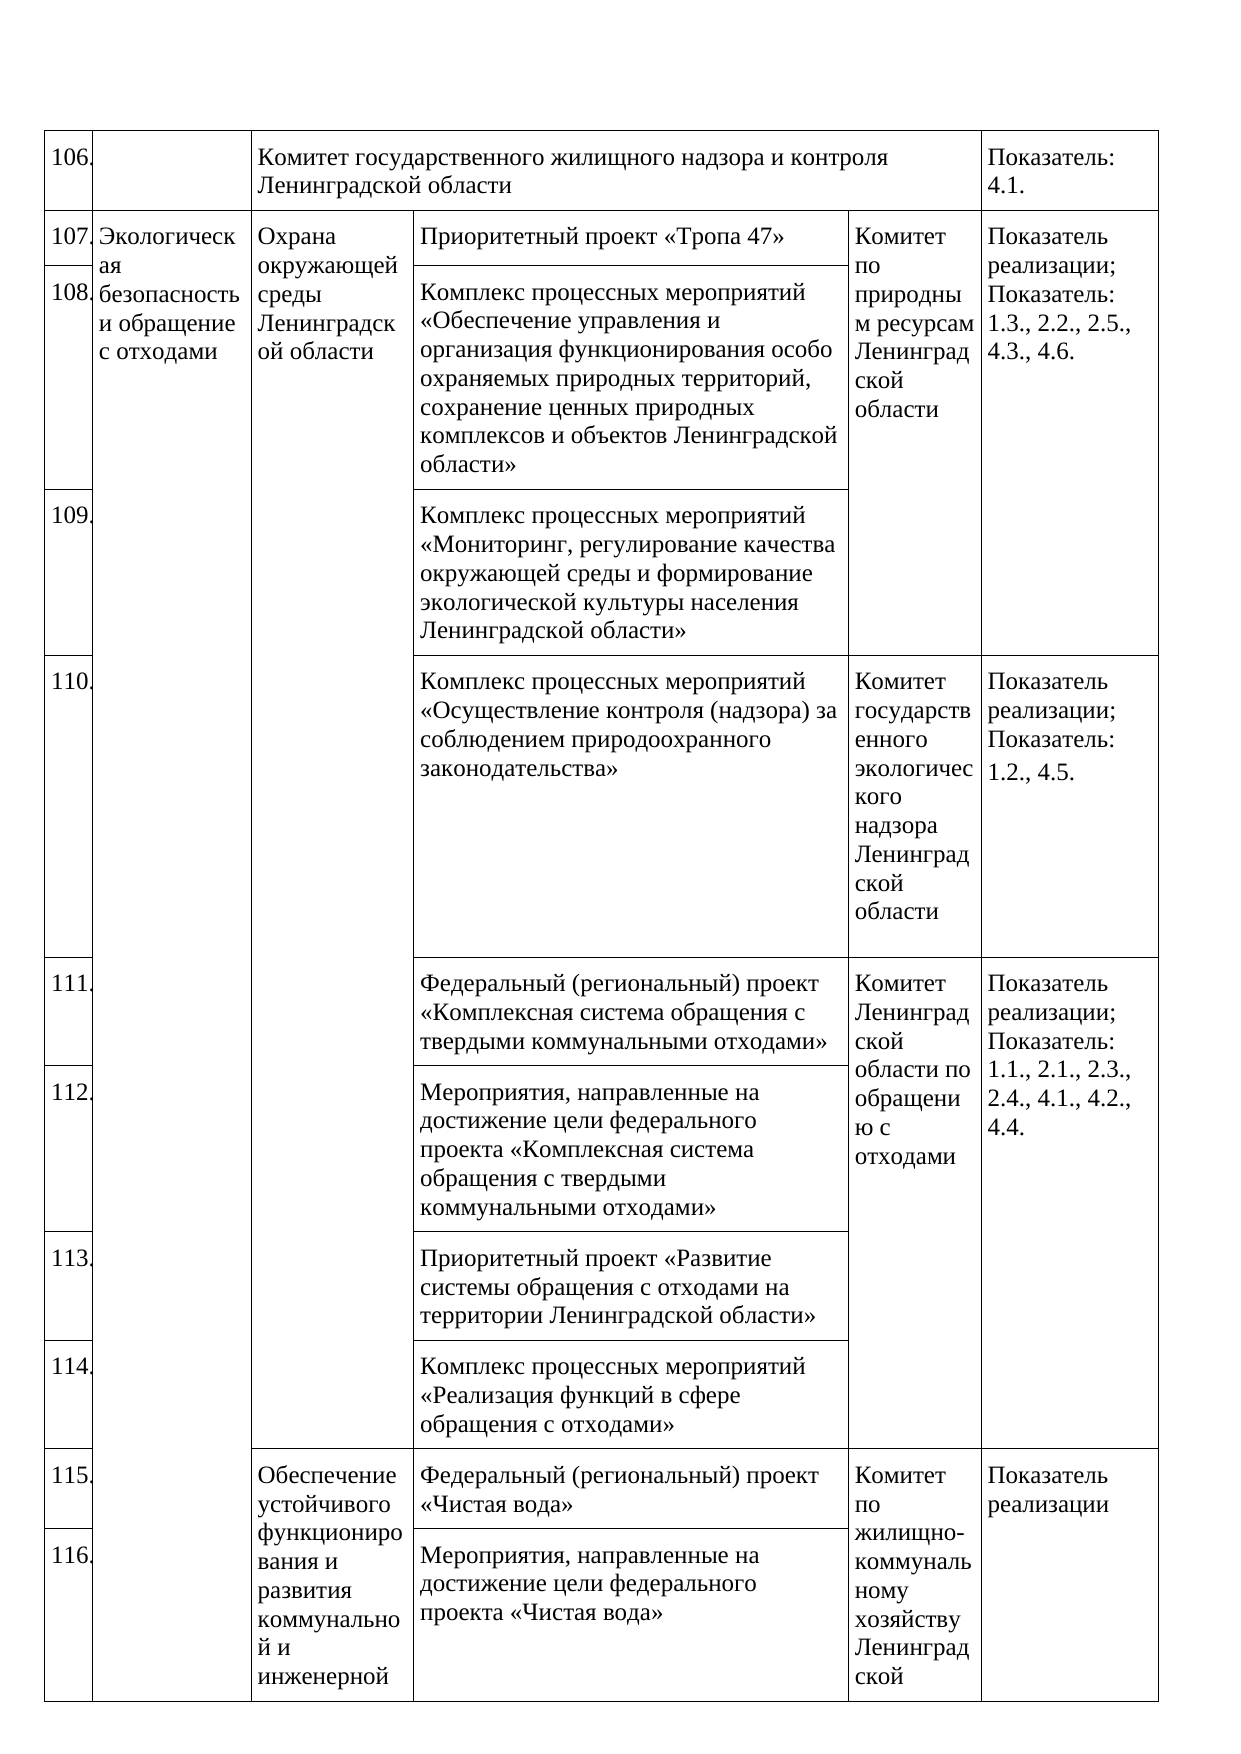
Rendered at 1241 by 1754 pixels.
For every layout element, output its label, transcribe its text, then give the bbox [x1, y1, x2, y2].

table_cell Показатель реализации; Показатель: 1.1., 2.1., 2.3., 2.4., 4.1., 4.2., 4.4. [982, 958, 1158, 1448]
table_cell Комплекс процессных мероприятий «Реализация функций в сфере обращения с отходами» [414, 1341, 848, 1448]
table_cell [45, 1449, 92, 1528]
table_cell Комитет по природным ресурсам Ленинградской области [849, 211, 981, 655]
table_cell Комплекс процессных мероприятий «Мониторинг, регулирование качества окружающей среды и формирование экологической культуры населения Ленинградской области» [414, 490, 848, 655]
table_cell Комплекс процессных мероприятий «Осуществление контроля (надзора) за соблюдением природоохранного законодательства» [414, 656, 848, 957]
table_cell Обеспечение устойчивого функционирования и развития коммунальной и инженерной инфраструктуры и повышение энергоэффективности в Ленинградской области" [252, 1449, 413, 1701]
table_cell Комплекс процессных мероприятий «Обеспечение управления и организация функционирования особо охраняемых природных территорий, сохранение ценных природных комплексов и объектов Ленинградской области» [414, 266, 848, 489]
table_cell Показатель реализации; Показатель: 1.2., 4.5. [982, 656, 1158, 957]
table_cell Показатель реализации [982, 1449, 1158, 1701]
table_cell [45, 1529, 92, 1701]
table_cell Мероприятия, направленные на достижение цели федерального проекта «Комплексная система обращения с твердыми коммунальными отходами» [414, 1066, 848, 1231]
table_cell Комитет государственного экологического надзора Ленинградской области [849, 656, 981, 957]
table_cell [45, 1341, 92, 1448]
table_cell Показатель: 4.1. [982, 131, 1158, 210]
table_cell Приоритетный проект «Развитие системы обращения с отходами на территории Ленинградской области» [414, 1232, 848, 1340]
table_cell [45, 266, 92, 489]
table_cell [45, 211, 92, 265]
table_cell [45, 131, 92, 210]
table_cell Приоритетный проект «Тропа 47» [414, 211, 848, 265]
table_cell Комитет государственного жилищного надзора и контроля Ленинградской области [252, 131, 981, 210]
table_cell Показатель реализации; Показатель: 1.3., 2.2., 2.5., 4.3., 4.6. [982, 211, 1158, 655]
table_cell Федеральный (региональный) проект «Чистая вода» [414, 1449, 848, 1528]
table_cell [414, 1529, 848, 1701]
table_cell Охрана окружающей среды Ленинградской области [252, 211, 413, 1448]
table_cell Экологическая безопасность и обращение с отходами [93, 211, 251, 1701]
table_cell [45, 958, 92, 1065]
table_cell [45, 1066, 92, 1231]
table_cell Комитет Ленинградской области по обращению с отходами [849, 958, 981, 1448]
table_cell [45, 1232, 92, 1340]
table_cell [45, 656, 92, 957]
table_cell [45, 490, 92, 655]
table_cell Федеральный (региональный) проект «Комплексная система обращения с твердыми коммунальными отходами» [414, 958, 848, 1065]
table_cell Комитет по жилищно-коммунальному хозяйству Ленинградской области [849, 1449, 981, 1701]
